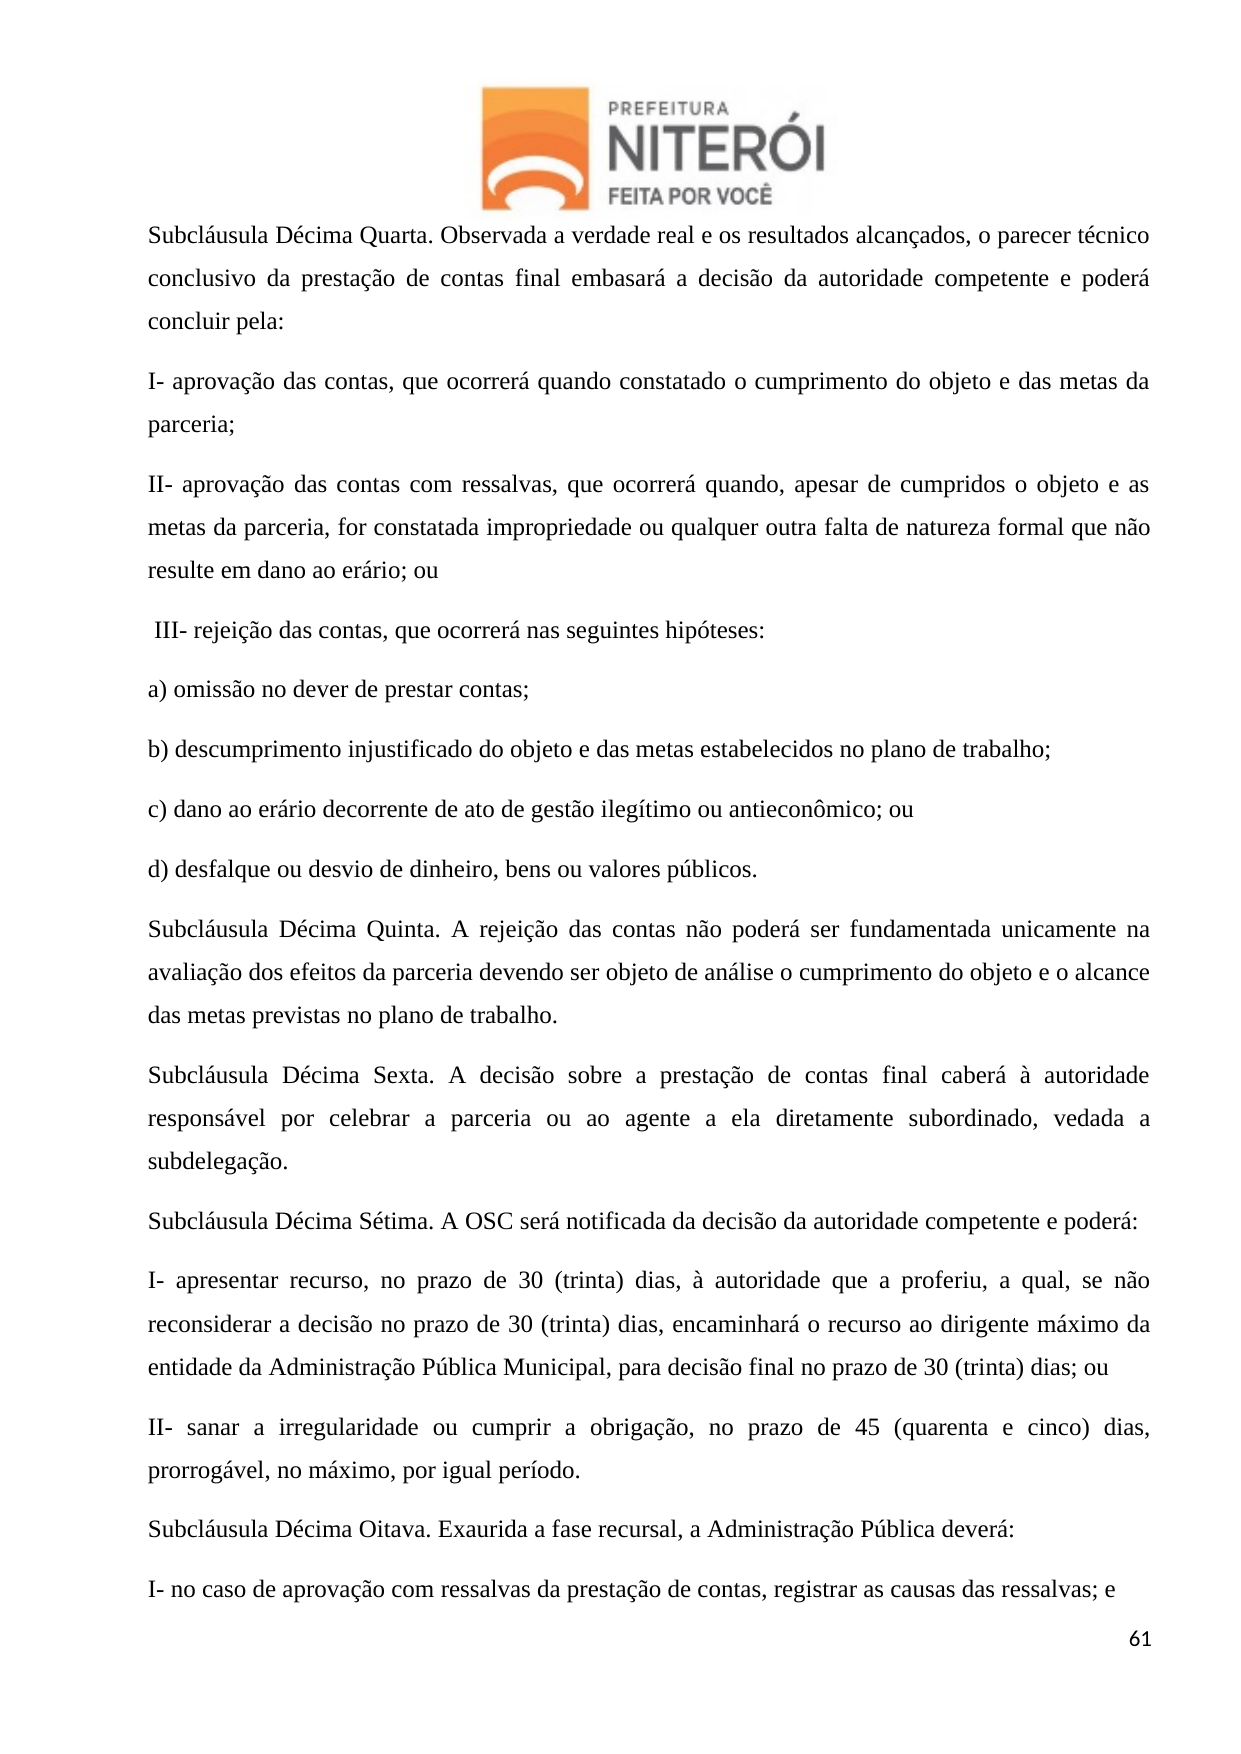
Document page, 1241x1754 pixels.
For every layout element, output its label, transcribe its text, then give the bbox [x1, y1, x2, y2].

text a) omissão no dever de prestar contas; [148, 674, 1152, 703]
text c) dano ao erário decorrente de ato de gestão ilegítimo ou antieconômico; ou [148, 794, 1152, 823]
text Subcláusula Décima Quinta. A rejeição das contas não poderá ser fundamentada unicamente na avaliação dos efeitos da parceria devendo ser objeto de análise o cumprimento do objeto e o alcance das metas previstas no plano de trabalho. [148, 914, 1152, 1029]
text I- no caso de aprovação com ressalvas da prestação de contas, registrar as causas das ressalvas; e [148, 1574, 1152, 1603]
text b) descumprimento injustificado do objeto e das metas estabelecidos no plano de trabalho; [148, 734, 1152, 763]
text Subcláusula Décima Sétima. A OSC será notificada da decisão da autoridade competente e poderá: [148, 1206, 1152, 1234]
text II- aprovação das contas com ressalvas, que ocorrerá quando, apesar de cumpridos o objeto e as metas da parceria, for constatada impropriedade ou qualquer outra falta de natureza formal que não resulte em dano ao erário; ou [148, 469, 1152, 584]
text II- sanar a irregularidade ou cumprir a obrigação, no prazo de 45 (quarenta e cinco) dias, prorrogável, no máximo, por igual período. [148, 1412, 1152, 1483]
text Subcláusula Décima Quarta. Observada a verdade real e os resultados alcançados, o parecer técnico conclusivo da prestação de contas final embasará a decisão da autoridade competente e poderá concluir pela: [148, 220, 1152, 335]
text I- apresentar recurso, no prazo de 30 (trinta) dias, à autoridade que a proferiu, a qual, se não reconsiderar a decisão no prazo de 30 (trinta) dias, encaminhará o recurso ao dirigente máximo da entidade da Administração Pública Municipal, para decisão final no prazo de 30 (trinta) dias; ou [148, 1266, 1152, 1381]
text d) desfalque ou desvio de dinheiro, bens ou valores públicos. [148, 854, 1152, 883]
text Subcláusula Décima Sexta. A decisão sobre a prestação de contas final caberá à autoridade responsável por celebrar a parceria ou ao agente a ela diretamente subordinado, vedada a subdelegação. [148, 1060, 1152, 1175]
text Subcláusula Décima Oitava. Exaurida a fase recursal, a Administração Pública deverá: [148, 1514, 1152, 1543]
text I- aprovação das contas, que ocorrerá quando constatado o cumprimento do objeto e das metas da parceria; [148, 366, 1152, 438]
text III- rejeição das contas, que ocorrerá nas seguintes hipóteses: [148, 615, 1152, 643]
picture [462, 73, 838, 220]
